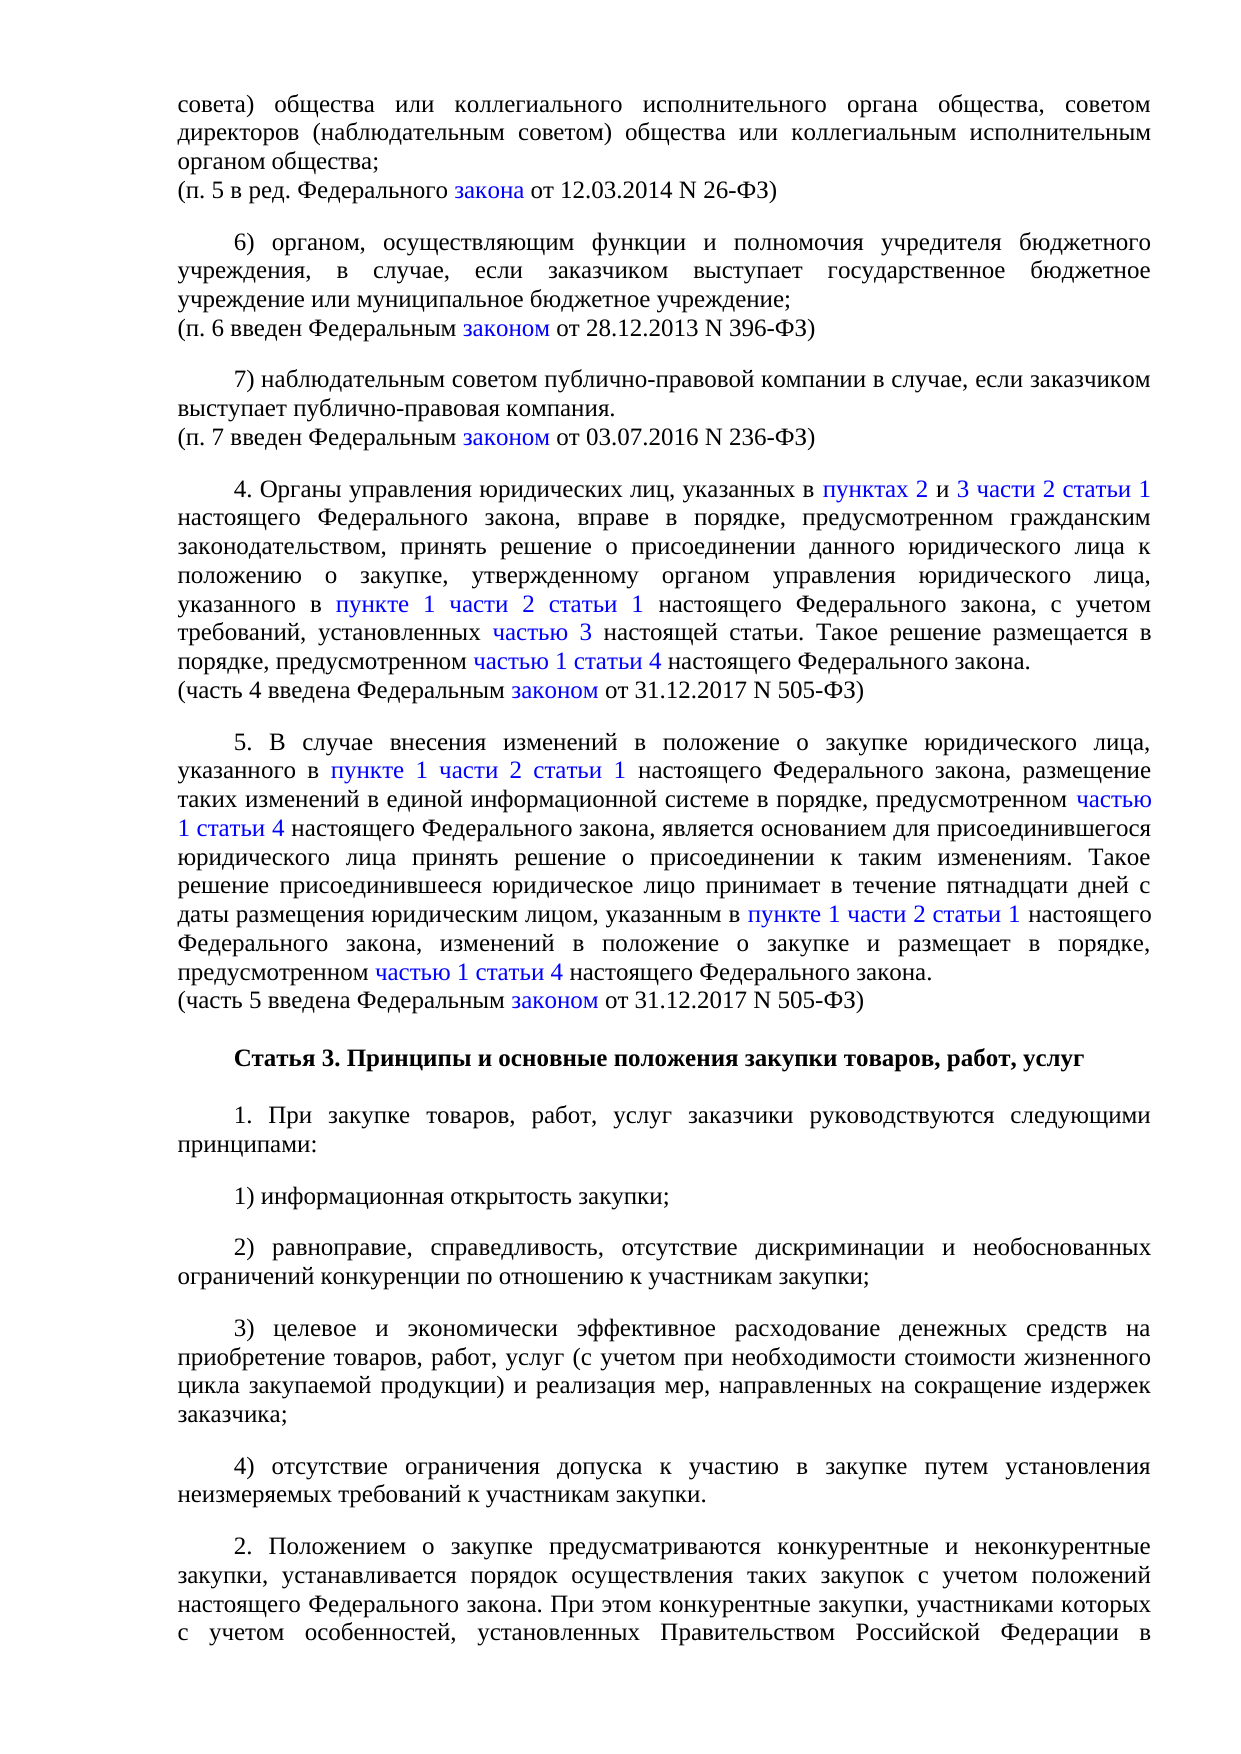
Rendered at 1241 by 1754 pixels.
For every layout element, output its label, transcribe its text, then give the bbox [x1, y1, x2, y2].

text 2) равноправие, справедливость, отсутствие дискриминации и необоснованных ограничений конкуренции по отношению к участникам закупки; [177, 1232, 1152, 1290]
text 4. Органы управления юридических лиц, указанных в пунктах 2 и 3 части 2 статьи 1 настоящего Федерального закона, вправе в порядке, предусмотренном гражданским законодательством, принять решение о присоединении данного юридического лица к положению о закупке, утвержденному органом управления юридического лица, указанного в пункте 1 части 2 статьи 1 настоящего Федерального закона, с учетом требований, установленных частью 3 настоящей статьи. Такое решение размещается в порядке, предусмотренном частью 1 статьи 4 настоящего Федерального закона. [177, 474, 1152, 675]
text 6) органом, осуществляющим функции и полномочия учредителя бюджетного учреждения, в случае, если заказчиком выступает государственное бюджетное учреждение или муниципальное бюджетное учреждение; [177, 227, 1152, 313]
text 5. В случае внесения изменений в положение о закупке юридического лица, указанного в пункте 1 части 2 статьи 1 настоящего Федерального закона, размещение таких изменений в единой информационной системе в порядке, предусмотренном частью 1 статьи 4 настоящего Федерального закона, является основанием для присоединившегося юридического лица принять решение о присоединении к таким изменениям. Такое решение присоединившееся юридическое лицо принимает в течение пятнадцати дней с даты размещения юридическим лицом, указанным в пункте 1 части 2 статьи 1 настоящего Федерального закона, изменений в положение о закупке и размещает в порядке, предусмотренном частью 1 статьи 4 настоящего Федерального закона. [177, 727, 1152, 985]
text (п. 7 введен Федеральным законом от 03.07.2016 N 236-ФЗ) [177, 422, 1152, 451]
text (часть 5 введена Федеральным законом от 31.12.2017 N 505-ФЗ) [177, 985, 1152, 1014]
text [177, 1531, 1152, 1646]
text 7) наблюдательным советом публично-правовой компании в случае, если заказчиком выступает публично-правовая компания. [177, 364, 1152, 422]
text 1. При закупке товаров, работ, услуг заказчики руководствуются следующими принципами: [177, 1100, 1152, 1158]
text 1) информационная открытость закупки; [177, 1181, 1152, 1209]
text 4) отсутствие ограничения допуска к участию в закупке путем установления неизмеряемых требований к участникам закупки. [177, 1451, 1152, 1508]
text (часть 4 введена Федеральным законом от 31.12.2017 N 505-ФЗ) [177, 675, 1152, 704]
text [177, 89, 1152, 175]
text (п. 6 введен Федеральным законом от 28.12.2013 N 396-ФЗ) [177, 313, 1152, 342]
text 3) целевое и экономически эффективное расходование денежных средств на приобретение товаров, работ, услуг (с учетом при необходимости стоимости жизненного цикла закупаемой продукции) и реализация мер, направленных на сокращение издержек заказчика; [177, 1313, 1152, 1428]
text (п. 5 в ред. Федерального закона от 12.03.2014 N 26-ФЗ) [177, 175, 1152, 204]
title Статья 3. Принципы и основные положения закупки товаров, работ, услуг [177, 1043, 1152, 1072]
